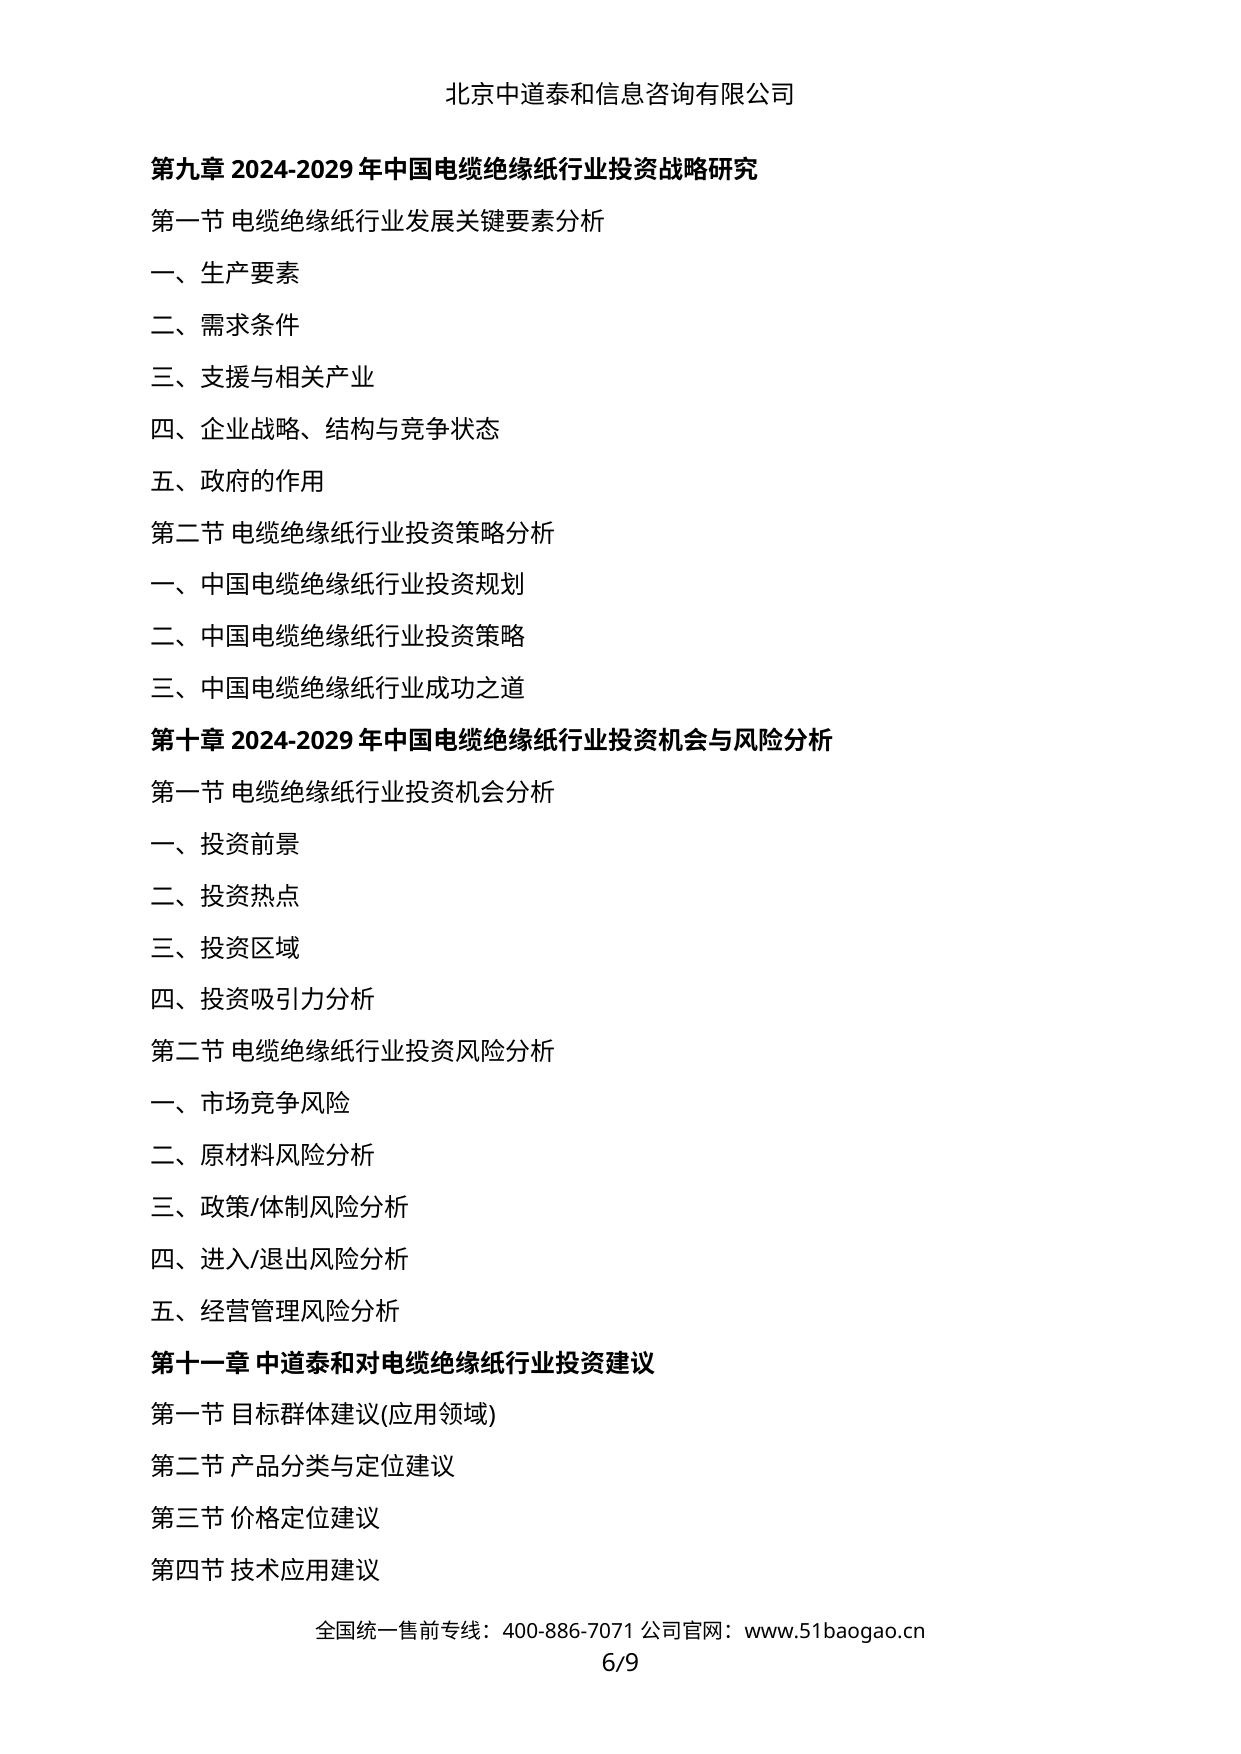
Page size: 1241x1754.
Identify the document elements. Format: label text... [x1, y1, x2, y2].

text 第一节 目标群体建议(应用领域) [150, 1395, 1090, 1431]
text 三、支援与相关产业 [150, 357, 1090, 394]
text 四、进入/退出风险分析 [150, 1239, 1090, 1276]
text 二、原材料风险分析 [150, 1136, 1090, 1172]
text 第十一章 中道泰和对电缆绝缘纸行业投资建议 [150, 1343, 1090, 1379]
text 三、投资区域 [150, 928, 1090, 964]
text 第一节 电缆绝缘纸行业投资机会分析 [150, 772, 1090, 809]
text 一、投资前景 [150, 824, 1090, 861]
text 二、中国电缆绝缘纸行业投资策略 [150, 617, 1090, 653]
text 三、中国电缆绝缘纸行业成功之道 [150, 669, 1090, 705]
text 五、经营管理风险分析 [150, 1291, 1090, 1327]
text 第二节 产品分类与定位建议 [150, 1447, 1090, 1483]
text 第三节 价格定位建议 [150, 1499, 1090, 1535]
text 第二节 电缆绝缘纸行业投资风险分析 [150, 1032, 1090, 1068]
text 第十章 2024-2029年中国电缆绝缘纸行业投资机会与风险分析 [150, 721, 1090, 757]
text 一、中国电缆绝缘纸行业投资规划 [150, 565, 1090, 601]
text 四、投资吸引力分析 [150, 980, 1090, 1016]
text 第二节 电缆绝缘纸行业投资策略分析 [150, 513, 1090, 549]
text 一、生产要素 [150, 254, 1090, 290]
text 四、企业战略、结构与竞争状态 [150, 409, 1090, 446]
text 一、市场竞争风险 [150, 1084, 1090, 1120]
text 五、政府的作用 [150, 461, 1090, 497]
text 三、政策/体制风险分析 [150, 1187, 1090, 1224]
text 第四节 技术应用建议 [150, 1551, 1090, 1587]
text 二、需求条件 [150, 306, 1090, 342]
text 第一节 电缆绝缘纸行业发展关键要素分析 [150, 202, 1090, 238]
text 第九章 2024-2029年中国电缆绝缘纸行业投资战略研究 [150, 150, 1090, 186]
text 二、投资热点 [150, 876, 1090, 912]
